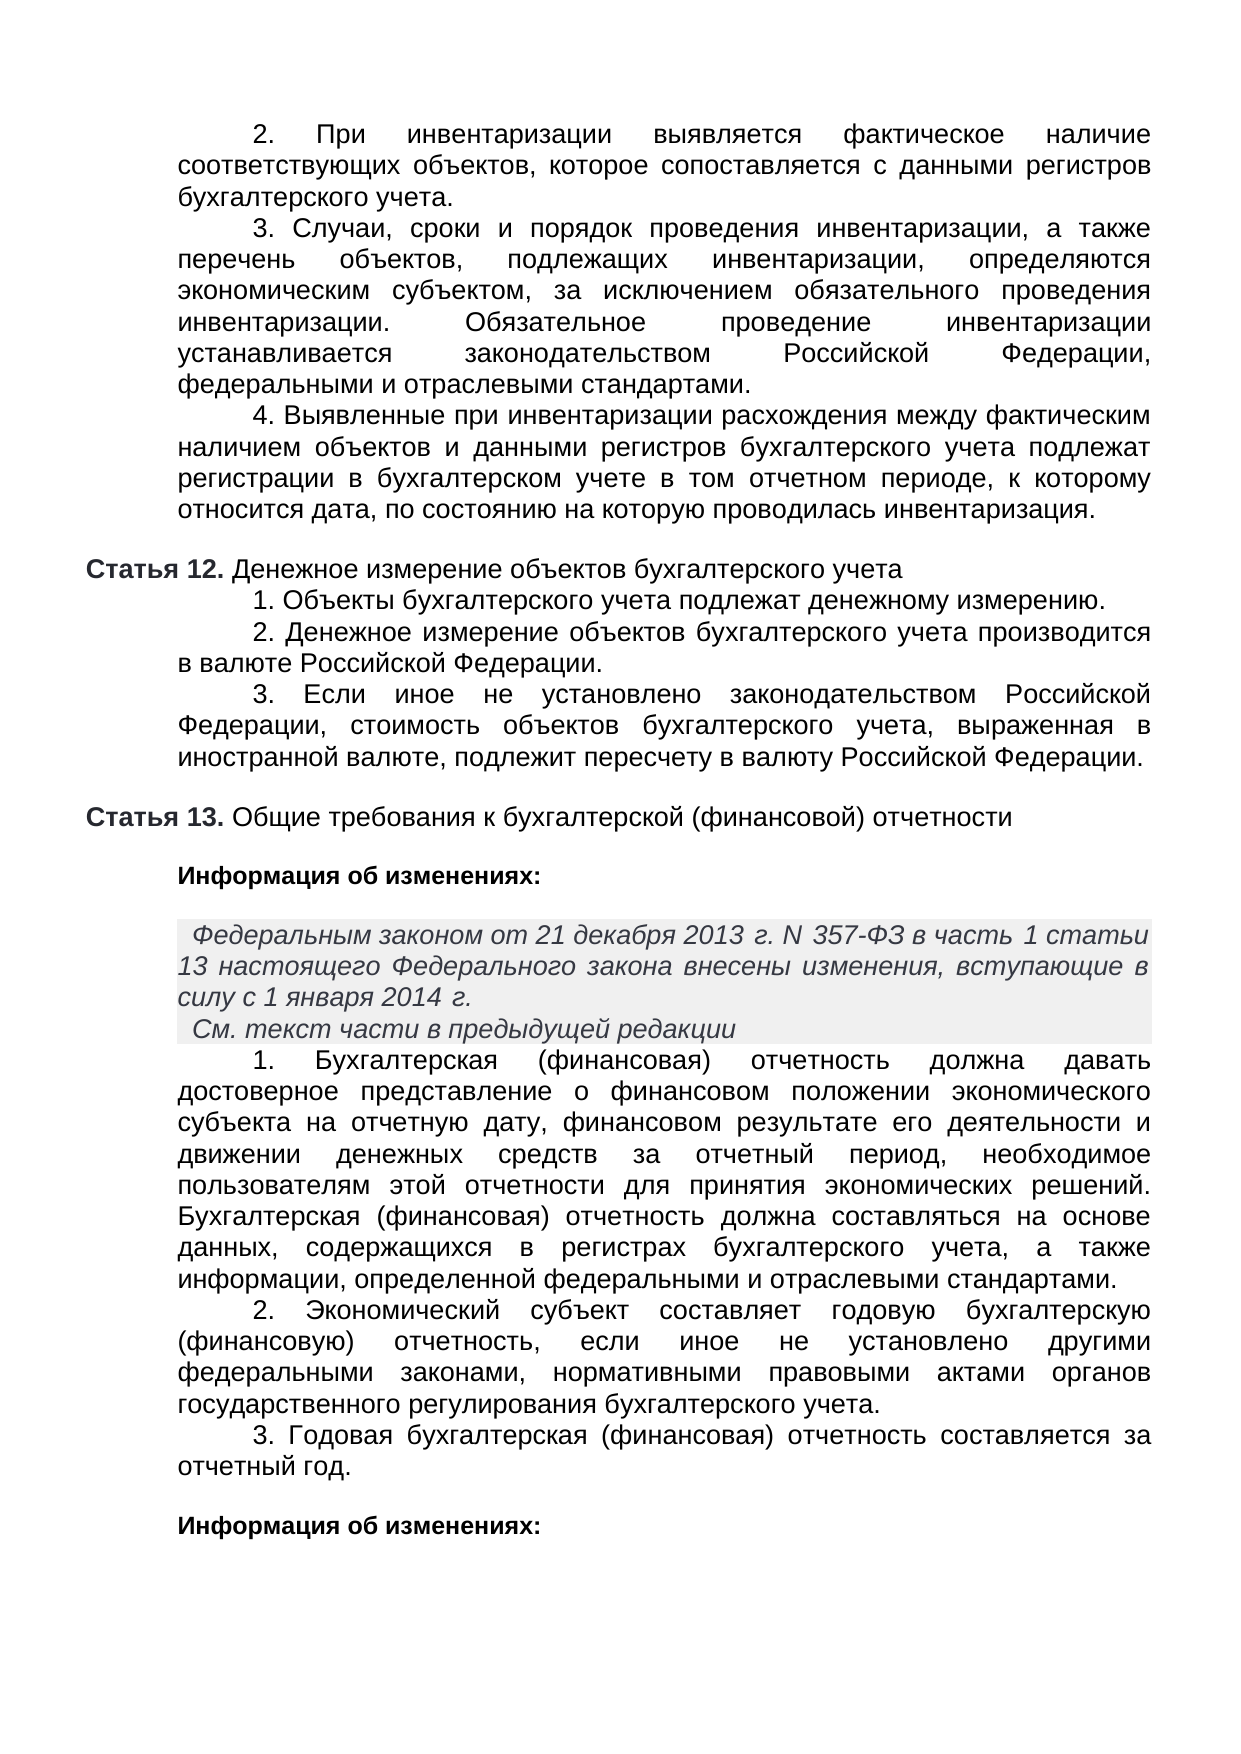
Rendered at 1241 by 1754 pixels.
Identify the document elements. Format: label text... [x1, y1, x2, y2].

text 3. Если иное не установлено законодательством Российской Федерации, стоимость объектов бухгалтерского учета, выраженная в иностранной валюте, подлежит пересчету в валюту Российской Федерации. [177, 678, 1152, 772]
text Федеральным законом от 21 декабря 2013 г. N 357-ФЗ в часть 1 статьи 13 настоящего Федерального закона внесены изменения, вступающие в силу с 1 января 2014 г. [177, 919, 1152, 1013]
text 3. Случаи, сроки и порядок проведения инвентаризации, а также перечень объектов, подлежащих инвентаризации, определяются экономическим субъектом, за исключением обязательного проведения инвентаризации. Обязательное проведение инвентаризации устанавливается законодательством Российской Федерации, федеральными и отраслевыми стандартами. [177, 212, 1152, 399]
text 4. Выявленные при инвентаризации расхождения между фактическим наличием объектов и данными регистров бухгалтерского учета подлежат регистрации в бухгалтерском учете в том отчетном периоде, к которому относится дата, по состоянию на которую проводилась инвентаризация. [177, 399, 1152, 524]
text 2. При инвентаризации выявляется фактическое наличие соответствующих объектов, которое сопоставляется с данными регистров бухгалтерского учета. [177, 118, 1152, 212]
text Статья 12. Денежное измерение объектов бухгалтерского учета [86, 553, 1152, 584]
text 1. Объекты бухгалтерского учета подлежат денежному измерению. [177, 584, 1152, 616]
text Информация об изменениях: [177, 1511, 1152, 1539]
text См. текст части в предыдущей редакции [177, 1013, 1152, 1044]
text 1. Бухгалтерская (финансовая) отчетность должна давать достоверное представление о финансовом положении экономического субъекта на отчетную дату, финансовом результате его деятельности и движении денежных средств за отчетный период, необходимое пользователям этой отчетности для принятия экономических решений. Бухгалтерская (финансовая) отчетность должна составляться на основе данных, содержащихся в регистрах бухгалтерского учета, а также информации, определенной федеральными и отраслевыми стандартами. [177, 1044, 1152, 1294]
text 3. Годовая бухгалтерская (финансовая) отчетность составляется за отчетный год. [177, 1419, 1152, 1481]
text Информация об изменениях: [177, 861, 1152, 890]
text Статья 13. Общие требования к бухгалтерской (финансовой) отчетности [86, 801, 1152, 832]
text 2. Денежное измерение объектов бухгалтерского учета производится в валюте Российской Федерации. [177, 616, 1152, 678]
text 2. Экономический субъект составляет годовую бухгалтерскую (финансовую) отчетность, если иное не установлено другими федеральными законами, нормативными правовыми актами органов государственного регулирования бухгалтерского учета. [177, 1294, 1152, 1419]
